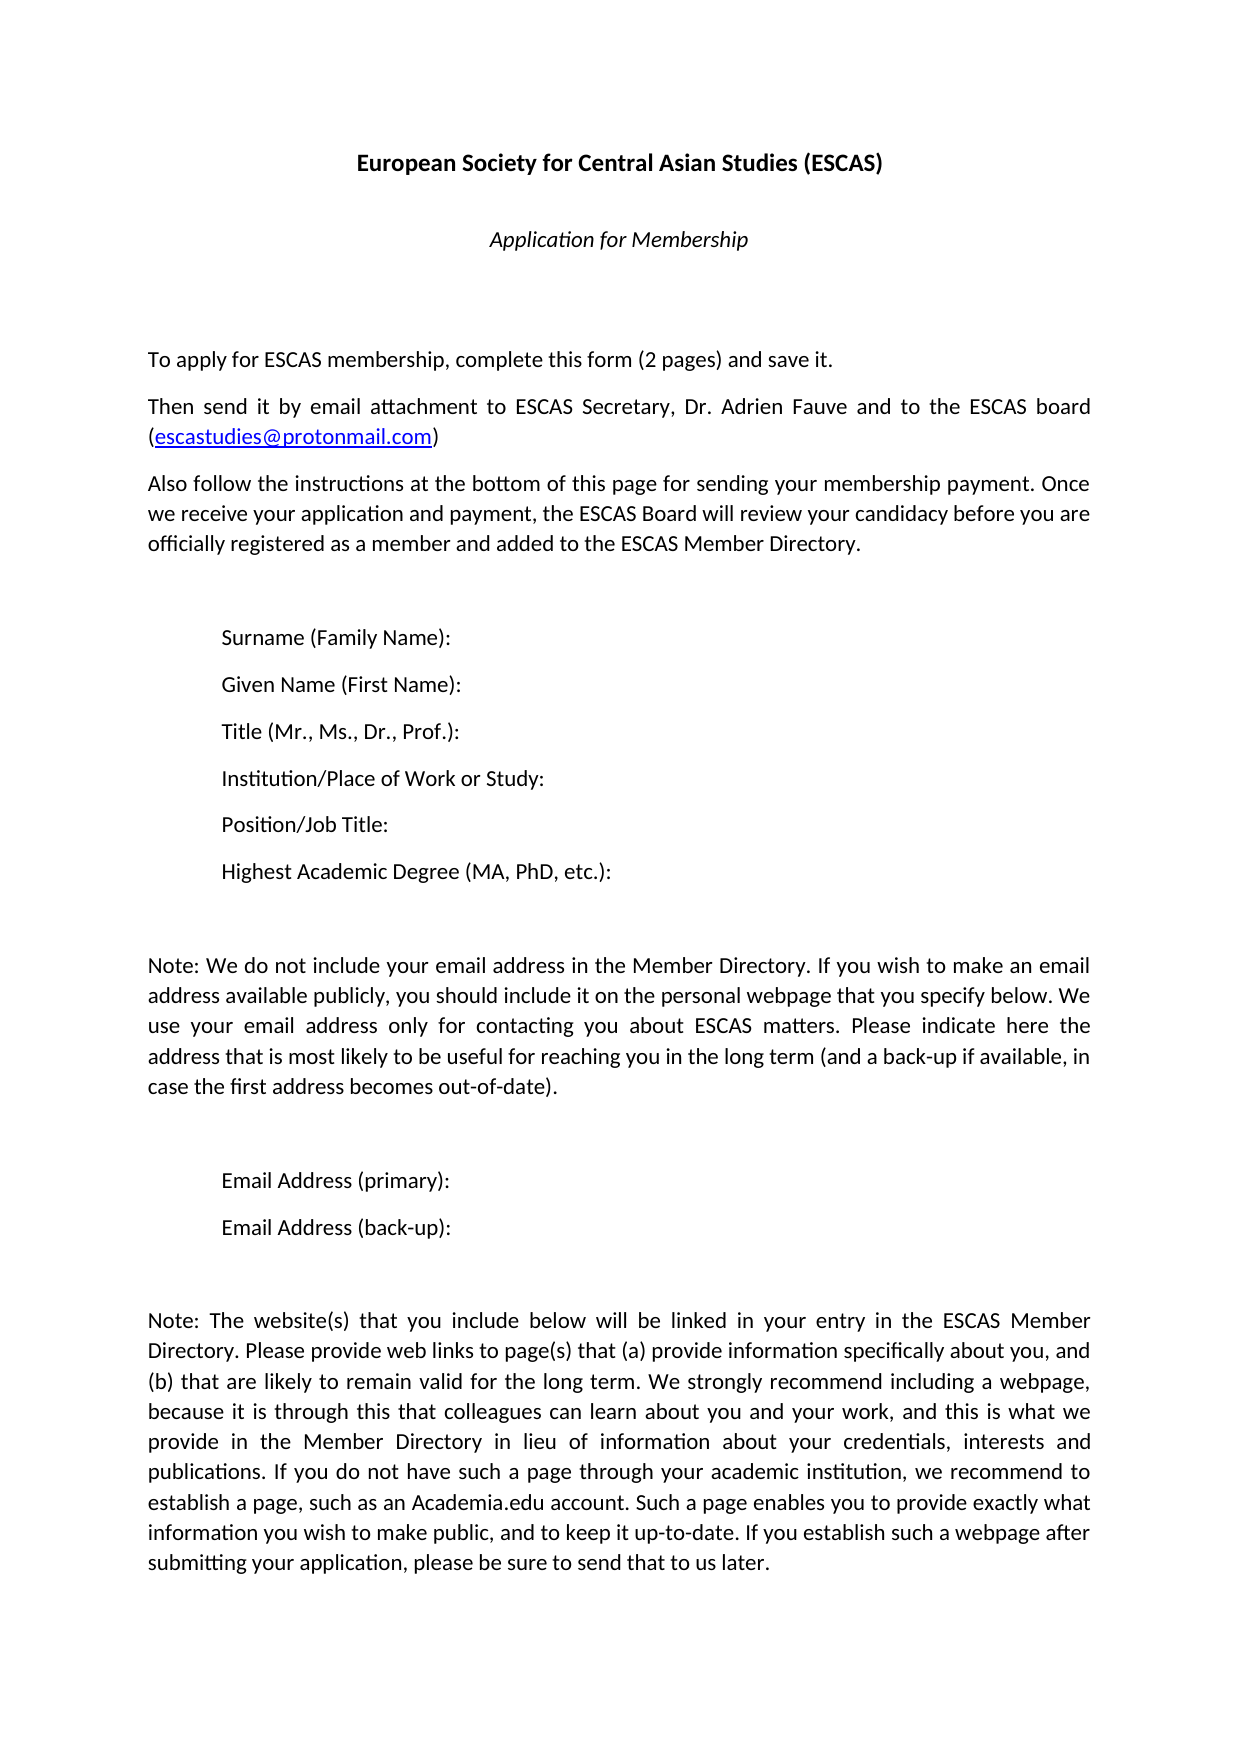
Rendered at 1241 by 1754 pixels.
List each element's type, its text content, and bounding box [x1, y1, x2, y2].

text Institution/Place of Work or Study: [221, 764, 1093, 792]
text European Society for Central Asian Studies (ESCAS) [148, 148, 1093, 178]
text Also follow the instructions at the bottom of this page for sending your membership payment. Once we receive your application and payment, the ESCAS Board will review your candidacy before you are officially registered as a member and added to the ESCAS Member Directory. [148, 469, 1093, 557]
text Then send it by email attachment to ESCAS Secretary, Dr. Adrien Fauve and to the ESCAS board (escastudies@protonmail.com) [148, 392, 1093, 450]
text Application for Membership [148, 225, 1093, 253]
text Email Address (primary): [221, 1166, 1093, 1194]
text Position/Job Title: [221, 811, 1093, 838]
text Title (Mr., Ms., Dr., Prof.): [221, 717, 1093, 745]
text Highest Academic Degree (MA, PhD, etc.): [221, 857, 1093, 885]
text Surname (Family Name): [221, 623, 1093, 651]
text Note: We do not include your email address in the Member Directory. If you wish to make an email address available publicly, you should include it on the personal webpage that you specify below. We use your email address only for contacting you about ESCAS matters. Please indicate here the address that is most likely to be useful for reaching you in the long term (and a back-up if available, in case the first address becomes out-of-date). [148, 951, 1093, 1100]
text To apply for ESCAS membership, complete this form (2 pages) and save it. [148, 345, 1093, 373]
text Given Name (First Name): [221, 670, 1093, 698]
text Email Address (back-up): [221, 1213, 1093, 1241]
text Note: The website(s) that you include below will be linked in your entry in the ESCAS Member Directory. Please provide web links to page(s) that (a) provide information specifically about you, and (b) that are likely to remain valid for the long term. We strongly recommend including a webpage, because it is through this that colleagues can learn about you and your work, and this is what we provide in the Member Directory in lieu of information about your credentials, interests and publications. If you do not have such a page through your academic institution, we recommend to establish a page, such as an Academia.edu account. Such a page enables you to provide exactly what information you wish to make public, and to keep it up-to-date. If you establish such a webpage after submitting your application, please be sure to send that to us later. [148, 1306, 1093, 1576]
